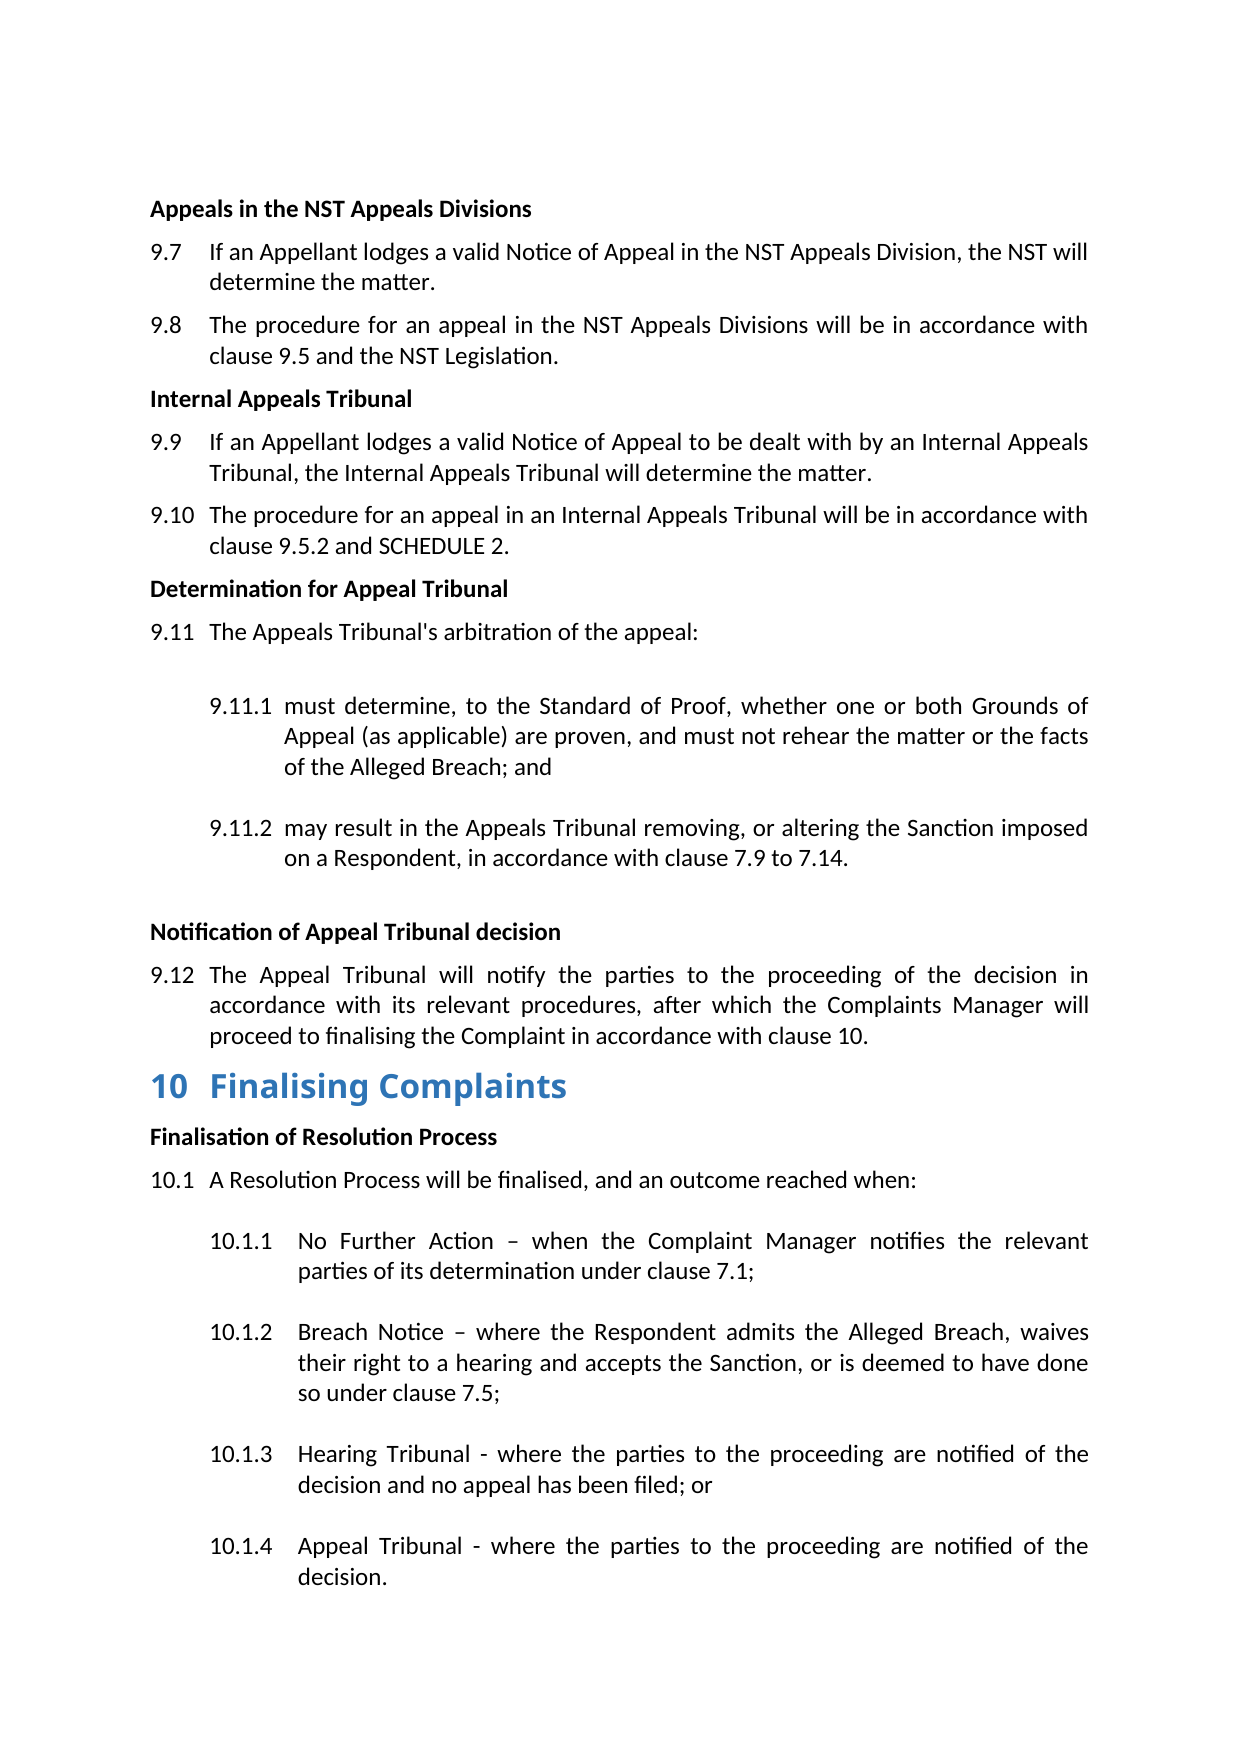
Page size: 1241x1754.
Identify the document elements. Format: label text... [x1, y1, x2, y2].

list Appeals in the NST Appeals Divisions [150, 193, 1090, 223]
list Hearing Tribunal - where the parties to the proceeding are notified of the decision and no appeal has been filed; or [209, 1439, 1090, 1500]
list Appeal Tribunal - where the parties to the proceeding are notified of the decision. [209, 1530, 1090, 1591]
list Internal Appeals Tribunal [150, 383, 1090, 414]
list must determine, to the Standard of Proof, whether one or both Grounds of Appeal (as applicable) are proven, and must not rehear the matter or the facts of the Alleged Breach; and [209, 690, 1090, 781]
list may result in the Appeals Tribunal removing, or altering the Sanction imposed on a Respondent, in accordance with clause 7.9 to 7.14. [209, 812, 1090, 873]
list The procedure for an appeal in an Internal Appeals Tribunal will be in accordance with clause 9.5.2 and SCHEDULE 2. [150, 500, 1090, 561]
list The Appeals Tribunal's arbitration of the appeal: [150, 616, 1090, 647]
subtitle Finalising Complaints [150, 1063, 1090, 1108]
list Finalisation of Resolution Process [150, 1121, 1090, 1151]
list If an Appellant lodges a valid Notice of Appeal in the NST Appeals Division, the NST will determine the matter. [150, 236, 1090, 297]
list No Further Action – when the Complaint Manager notifies the relevant parties of its determination under clause 7.1; [209, 1225, 1090, 1286]
list Breach Notice – where the Respondent admits the Alleged Breach, waives their right to a hearing and accepts the Sanction, or is deemed to have done so under clause 7.5; [209, 1317, 1090, 1408]
list The Appeal Tribunal will notify the parties to the proceeding of the decision in accordance with its relevant procedures, after which the Complaints Manager will proceed to finalising the Complaint in accordance with clause 10. [150, 959, 1090, 1051]
list The procedure for an appeal in the NST Appeals Divisions will be in accordance with clause 9.5 and the NST Legislation. [150, 309, 1090, 371]
list Determination for Appeal Tribunal [150, 573, 1090, 604]
list A Resolution Process will be finalised, and an outcome reached when: [150, 1164, 1090, 1194]
list If an Appellant lodges a valid Notice of Appeal to be dealt with by an Internal Appeals Tribunal, the Internal Appeals Tribunal will determine the matter. [150, 426, 1090, 487]
list Notification of Appeal Tribunal decision [150, 916, 1090, 946]
